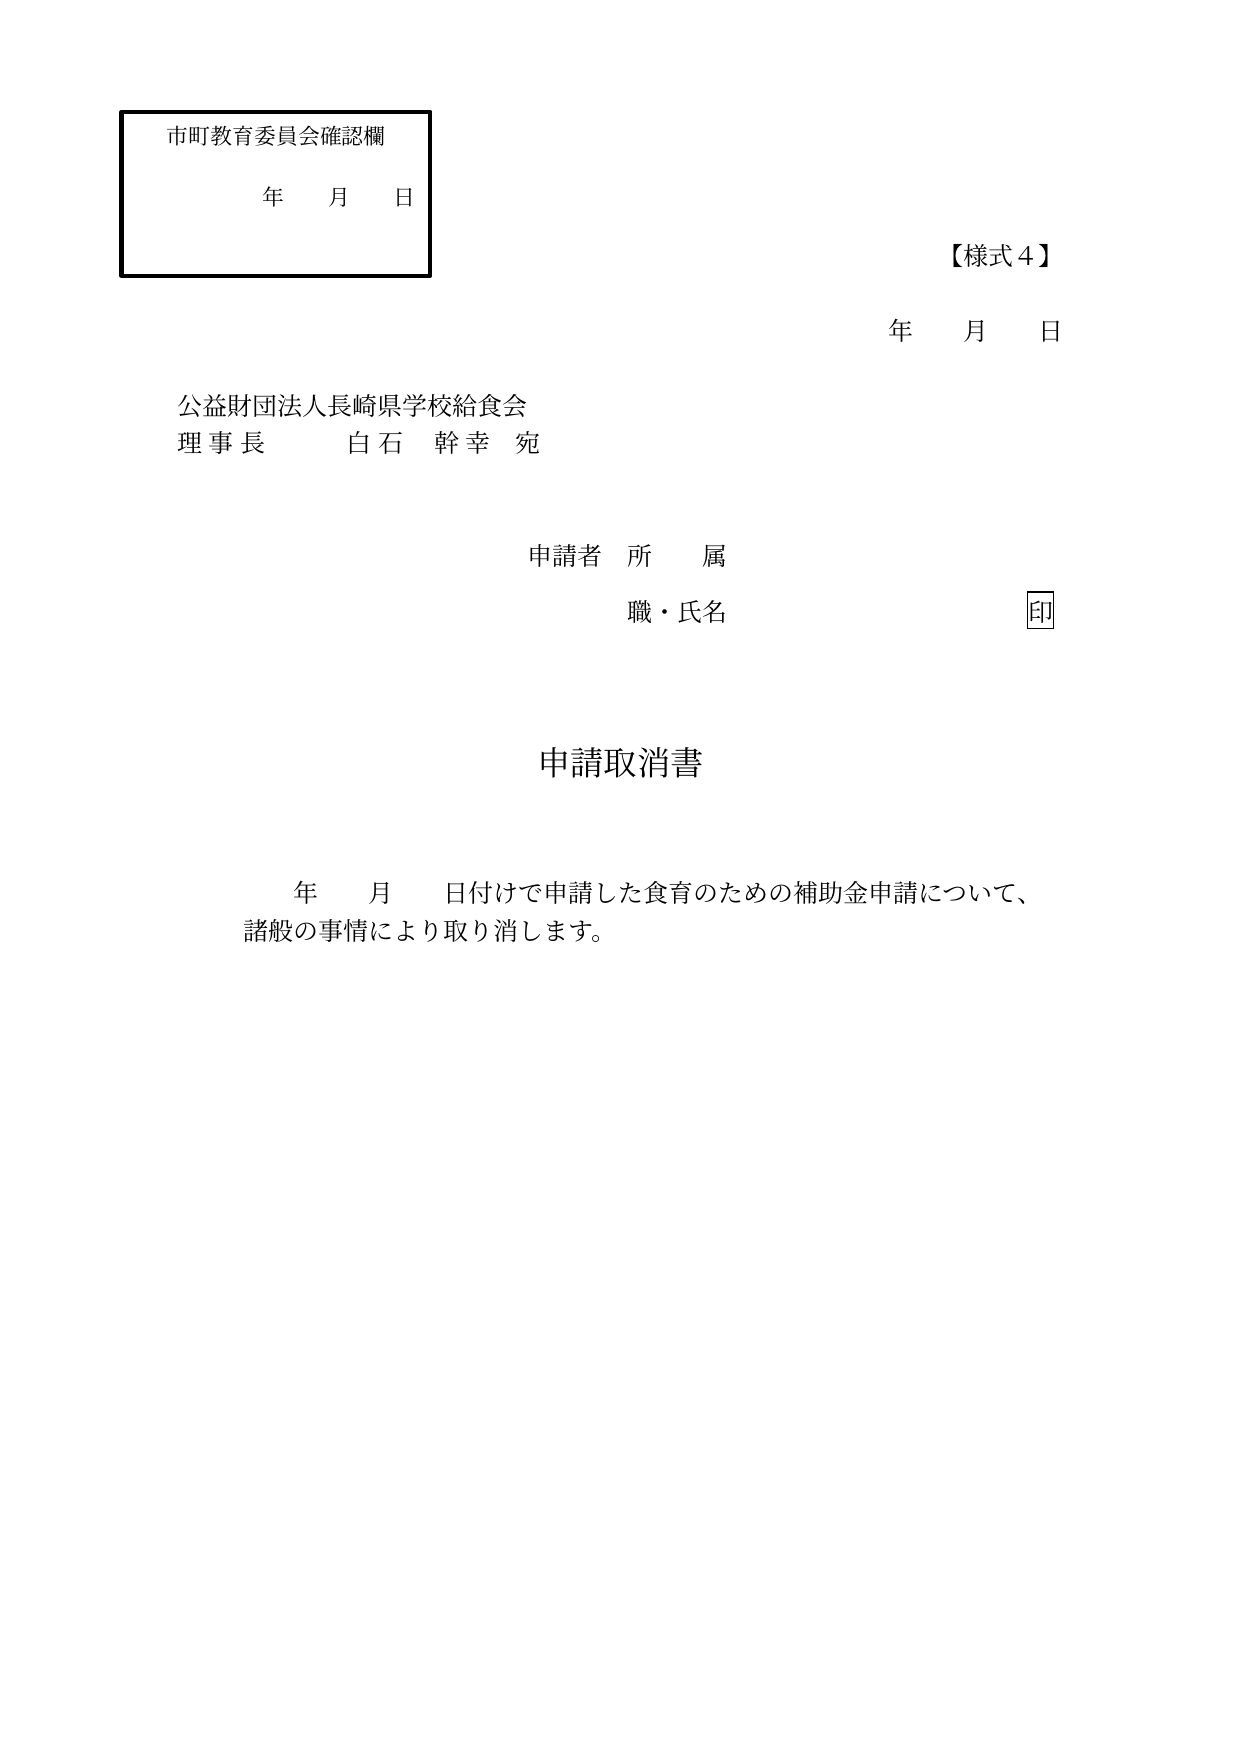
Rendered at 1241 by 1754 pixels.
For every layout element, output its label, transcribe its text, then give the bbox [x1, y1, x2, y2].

text 年 月 日 [177, 311, 1063, 348]
text 公益財団法人長崎県学校給食会 [177, 386, 1063, 423]
text 職・氏名 印 [177, 573, 1063, 648]
text 年 月 日付けで申請した食育のための補助金申請について、 [243, 873, 1063, 911]
text 申請取消書 [177, 723, 1063, 798]
text 諸般の事情により取り消します。 [243, 911, 1063, 948]
text 申請者 所 属 [177, 536, 1063, 573]
text 理 事 長 白 石 幹 幸 宛 [177, 423, 1063, 461]
text 【様式４】 [432, 236, 1063, 273]
